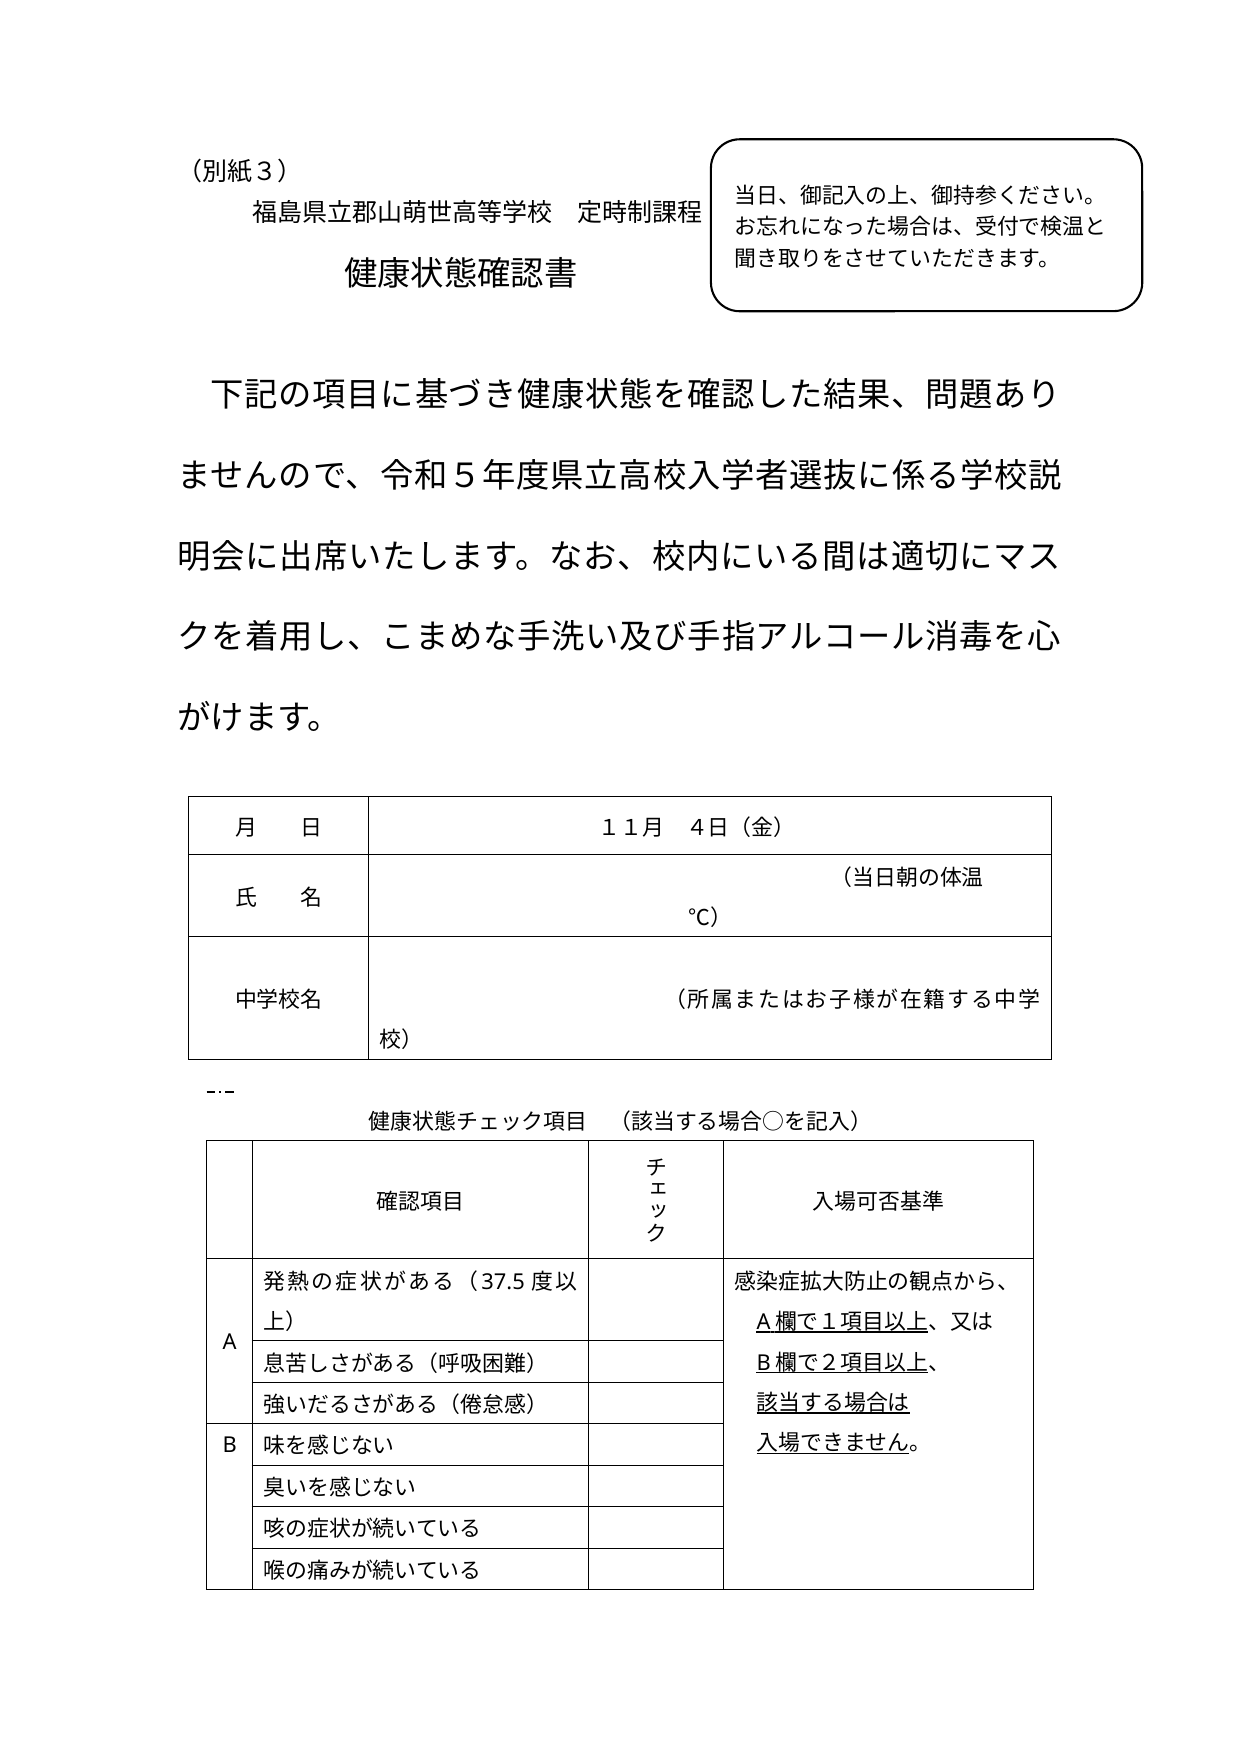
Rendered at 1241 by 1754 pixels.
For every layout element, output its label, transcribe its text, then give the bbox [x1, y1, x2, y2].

table_cell 味を感じない [253, 1424, 588, 1464]
table_cell 臭いを感じない [253, 1466, 588, 1506]
text （別紙３） [177, 149, 715, 190]
table_header １１月 ４日（金） [369, 797, 1051, 854]
table_cell [589, 1424, 723, 1464]
table_cell 喉の痛みが続いている [253, 1549, 588, 1589]
text 福島県立郡山萌世高等学校 定時制課程 [177, 190, 709, 230]
table_cell [589, 1259, 723, 1340]
table_cell 息苦しさがある（呼吸困難） [253, 1341, 588, 1382]
table_cell A [207, 1259, 252, 1423]
table_cell [589, 1341, 723, 1382]
table_cell [589, 1507, 723, 1547]
table_cell 氏 名 [189, 855, 368, 936]
table_header チェック [589, 1141, 723, 1258]
text 下記の項目に基づき健康状態を確認した結果、問題ありませんので、令和５年度県立高校入学者選抜に係る学校説明会に出席いたします。なお、校内にいる間は適切にマスクを着用し、こまめな手洗い及び手指アルコール消毒を心がけます。 [177, 352, 1063, 756]
table_cell [589, 1466, 723, 1506]
table_cell （所属またはお子様が在籍する中学校） [369, 937, 1051, 1058]
table_cell [589, 1549, 723, 1589]
table_cell B [207, 1424, 252, 1589]
text 健康状態チェック項目 （該当する場合○を記入） [177, 1100, 1063, 1140]
text 健康状態確認書 [177, 230, 728, 311]
table_cell [589, 1383, 723, 1423]
table_cell 感染症拡大防止の観点から、 A欄で１項目以上、又は B欄で２項目以上、 該当する場合は 入場できません。 [724, 1259, 1033, 1589]
table_header 入場可否基準 [724, 1141, 1033, 1258]
table_header [207, 1141, 252, 1258]
table_cell 発熱の症状がある（37.5度以上） [253, 1259, 588, 1340]
table_cell （当日朝の体温 ℃） [369, 855, 1051, 936]
table_cell 咳の症状が続いている [253, 1507, 588, 1547]
table_header 月 日 [189, 797, 368, 854]
table_header 確認項目 [253, 1141, 588, 1258]
table_cell 強いだるさがある（倦怠感） [253, 1383, 588, 1423]
table_cell 中学校名 [189, 937, 368, 1058]
